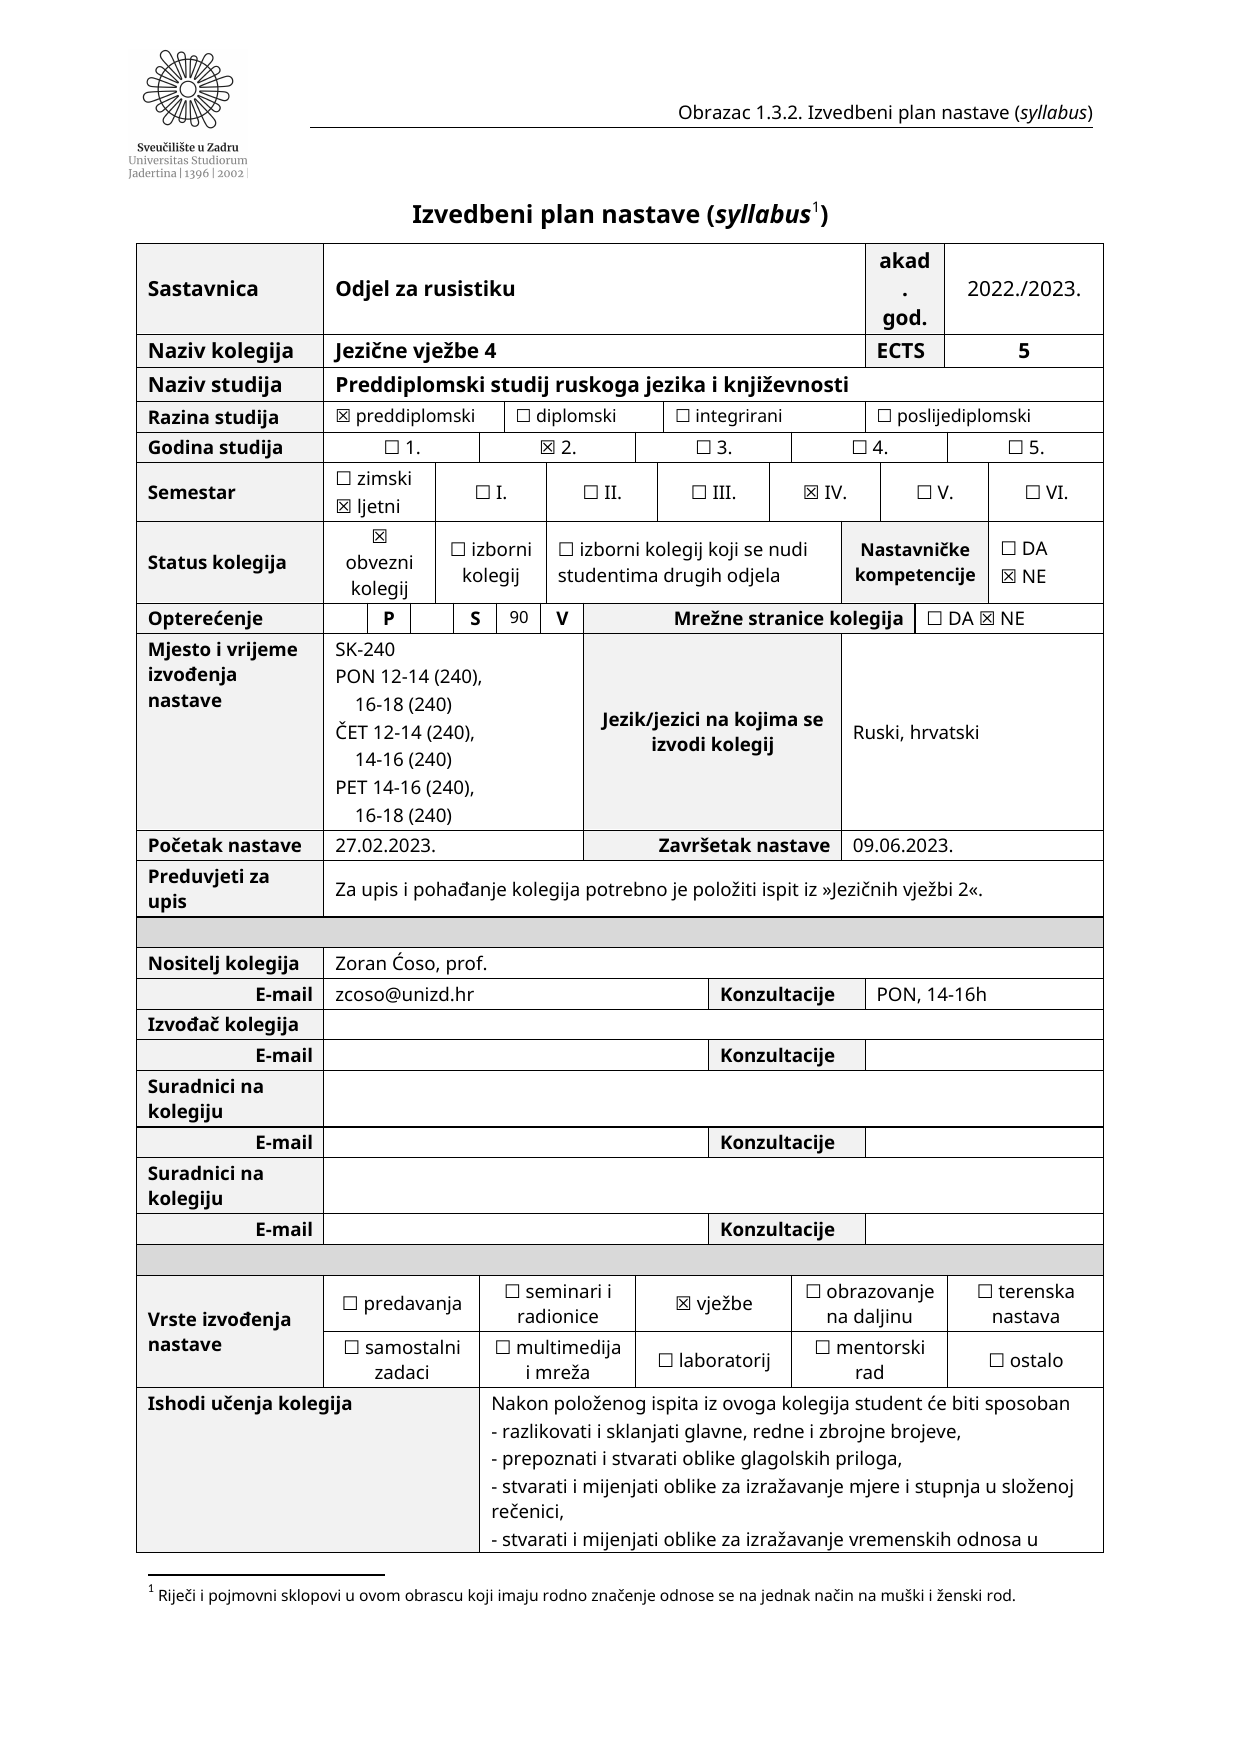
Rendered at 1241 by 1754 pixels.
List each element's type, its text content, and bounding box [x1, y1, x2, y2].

table_cell Semestar [137, 463, 323, 521]
table_cell zimski ljetni [324, 463, 435, 521]
table_cell P [368, 604, 410, 633]
table_cell Izvođač kolegija [137, 1010, 323, 1039]
table_header 2022./2023. [945, 244, 1103, 333]
table_cell VI. [989, 463, 1103, 521]
table_cell PON, 14-16h [866, 979, 1103, 1009]
table_cell terenska nastava [948, 1276, 1103, 1331]
table_cell [324, 1214, 708, 1244]
table_cell Ruski, hrvatski [842, 634, 1103, 829]
table_cell [324, 1071, 1103, 1126]
table_cell Opterećenje [137, 604, 323, 633]
text Izvedbeni plan nastave (syllabus) [148, 196, 1093, 231]
table_cell 90 [497, 604, 540, 633]
table_header Odjel za rusistiku [324, 244, 865, 333]
table_cell Jezične vježbe 4 [324, 335, 865, 367]
table_cell S [454, 604, 496, 633]
table_cell Mrežne stranice kolegija [584, 604, 914, 633]
table_cell obrazovanje na daljinu [792, 1276, 947, 1331]
table_cell 5 [945, 335, 1103, 367]
table_cell 27.02.2023. [324, 831, 583, 860]
table_cell Status kolegija [137, 522, 323, 602]
table_cell ECTS [866, 335, 944, 367]
table_cell 2. [480, 433, 635, 462]
table_cell Godina studija [137, 433, 323, 462]
table_cell [324, 1010, 1103, 1039]
table_cell Nositelj kolegija [137, 948, 323, 978]
table_cell III. [658, 463, 769, 521]
table_cell Naziv studija [137, 368, 323, 401]
table_cell Za upis i pohađanje kolegija potrebno je položiti ispit iz »Jezičnih vježbi 2«. [324, 861, 1103, 916]
table_cell E-mail [137, 1214, 323, 1244]
table_cell IV. [770, 463, 880, 521]
table_cell Konzultacije [709, 1128, 865, 1157]
table_cell Početak nastave [137, 831, 323, 860]
table_cell laboratorij [636, 1332, 791, 1387]
table_cell 5. [948, 433, 1103, 462]
table_cell [411, 604, 453, 633]
table_cell Zoran Ćoso, prof. [324, 948, 1103, 978]
table_cell Konzultacije [709, 1214, 865, 1244]
table_cell II. [547, 463, 657, 521]
table_cell V [541, 604, 583, 633]
table_cell Mjesto i vrijeme izvođenja nastave [137, 634, 323, 829]
table_cell multimedija i mreža [480, 1332, 635, 1387]
table_cell Konzultacije [709, 979, 865, 1009]
table_header akad. god. [866, 244, 944, 333]
table_cell Razina studija [137, 402, 323, 432]
table_cell izborni kolegij [436, 522, 546, 602]
table_cell Vrste izvođenja nastave [137, 1276, 323, 1387]
table_cell 1. [324, 433, 479, 462]
table_cell obvezni kolegij [324, 522, 435, 602]
table_cell [324, 604, 367, 633]
table_cell predavanja [324, 1276, 479, 1331]
table_cell [866, 1128, 1103, 1157]
table_cell ostalo [948, 1332, 1103, 1387]
table_cell DA NE [916, 604, 1103, 633]
picture [128, 49, 248, 179]
table_cell [324, 1040, 708, 1070]
table_cell integrirani [664, 402, 865, 432]
table_cell 4. [792, 433, 947, 462]
table_cell [866, 1214, 1103, 1244]
table_cell preddiplomski [324, 402, 504, 432]
table_cell [324, 1158, 1103, 1213]
table_cell poslijediplomski [866, 402, 1103, 432]
table_cell mentorski rad [792, 1332, 947, 1387]
table_cell Završetak nastave [584, 831, 841, 860]
table_cell seminari i radionice [480, 1276, 635, 1331]
table_cell [324, 1128, 708, 1157]
table_cell [866, 1040, 1103, 1070]
table_cell Preduvjeti za upis [137, 861, 323, 916]
table_cell Preddiplomski studij ruskoga jezika i književnosti [324, 368, 1103, 401]
table_cell [137, 918, 1103, 947]
table_cell E-mail [137, 1040, 323, 1070]
table_cell samostalni zadaci [324, 1332, 479, 1387]
table_cell SK-240 PON 12-14 (240), 16-18 (240) ČET 12-14 (240), 14-16 (240) PET 14-16 (240), 16-18 (240) [324, 634, 583, 829]
table_cell Naziv kolegija [137, 335, 323, 367]
table_cell I. [436, 463, 546, 521]
table_cell Jezik/jezici na kojima se izvodi kolegij [584, 634, 841, 829]
table_cell zcoso@unizd.hr [324, 979, 708, 1009]
table_cell 3. [636, 433, 791, 462]
table_cell E-mail [137, 979, 323, 1009]
table_cell diplomski [505, 402, 663, 432]
table_cell Konzultacije [709, 1040, 865, 1070]
table_cell DA NE [989, 522, 1103, 602]
table_cell V. [881, 463, 988, 521]
table_header Sastavnica [137, 244, 323, 333]
table_cell [137, 1245, 1103, 1275]
table_cell 09.06.2023. [842, 831, 1103, 860]
table_cell Nastavničke kompetencije [842, 522, 988, 602]
table_cell Suradnici na kolegiju [137, 1158, 323, 1213]
table_cell E-mail [137, 1128, 323, 1157]
table_cell Ishodi učenja kolegija [137, 1388, 479, 1552]
table_cell izborni kolegij koji se nudi studentima drugih odjela [547, 522, 841, 602]
table_cell vježbe [636, 1276, 791, 1331]
table_cell Suradnici na kolegiju [137, 1071, 323, 1126]
